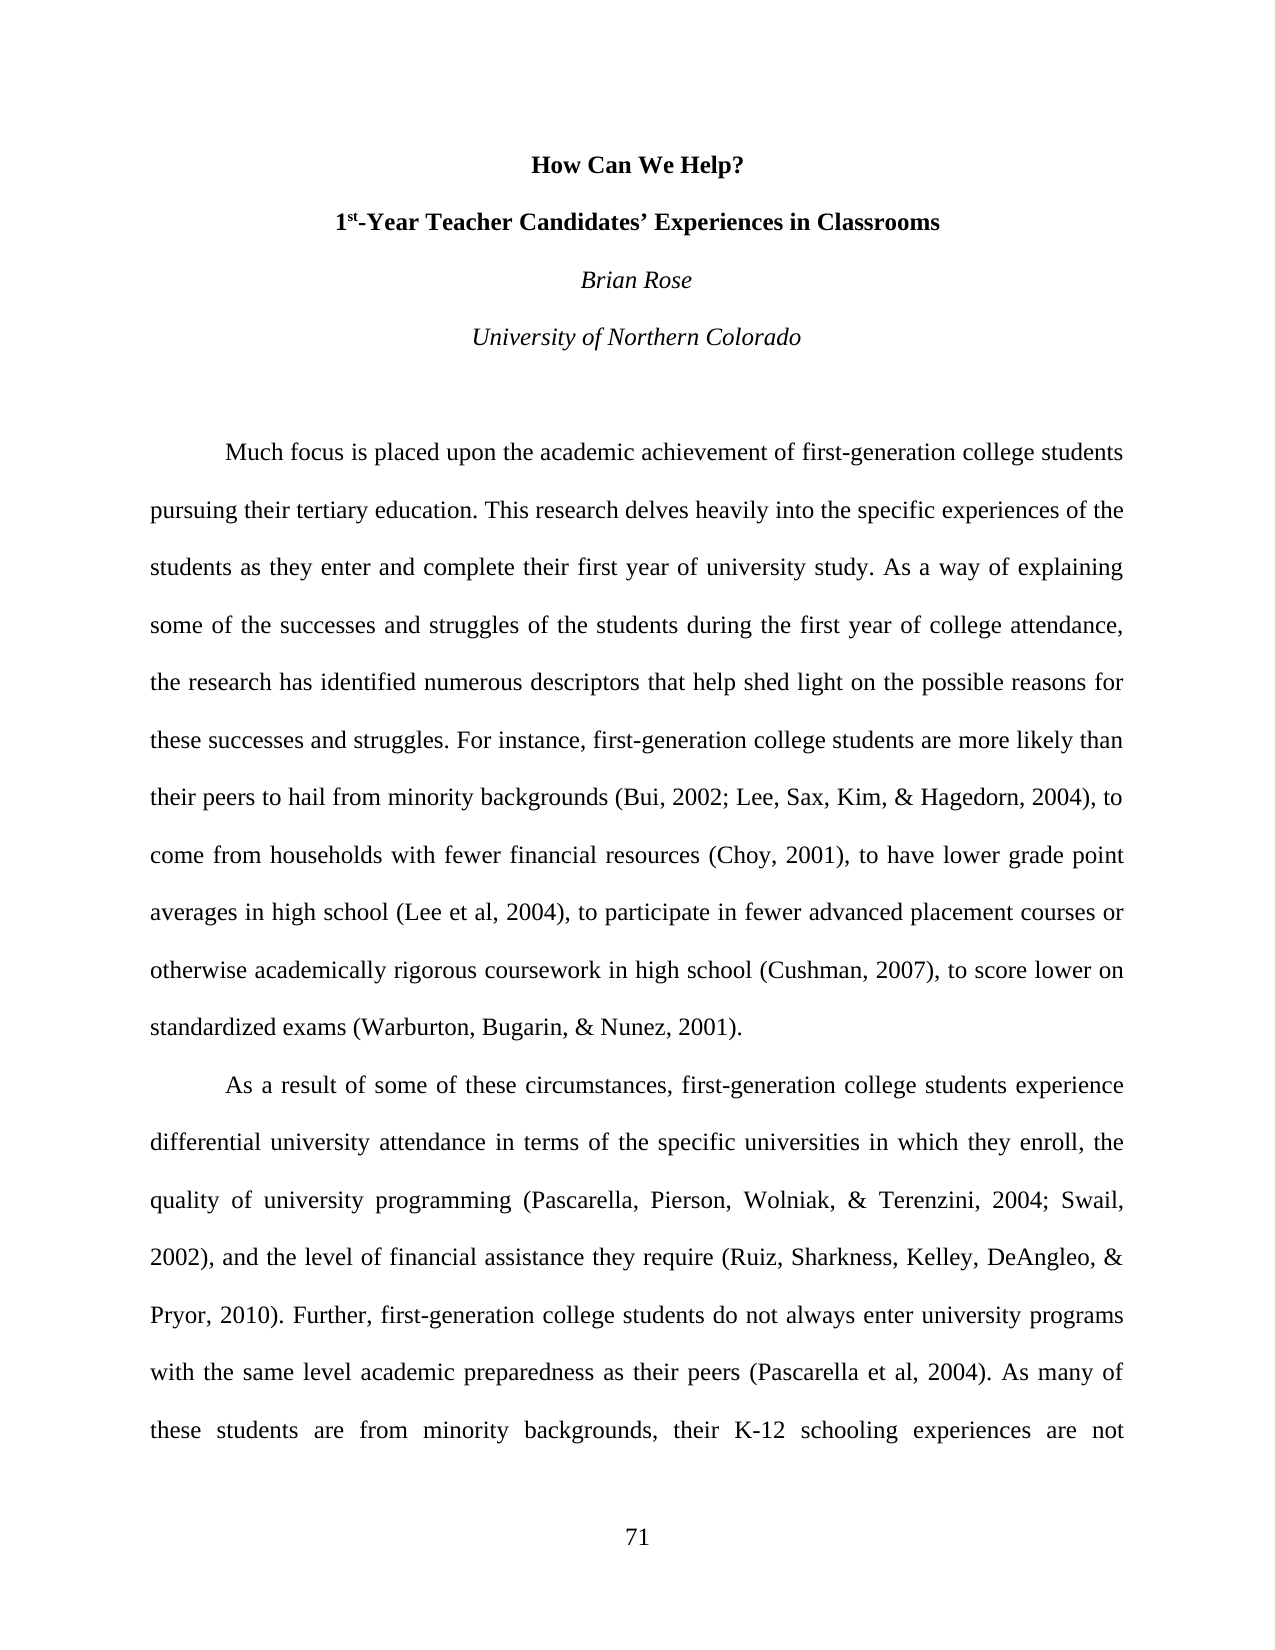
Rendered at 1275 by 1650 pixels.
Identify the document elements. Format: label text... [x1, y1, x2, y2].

text How Can We Help? [150, 150, 1125, 179]
text Brian Rose [150, 265, 1125, 294]
text 1st-Year Teacher Candidates’ Experiences in Classrooms [150, 207, 1125, 236]
text Much focus is placed upon the academic achievement of first-generation college students pursuing their tertiary education. This research delves heavily into the specific experiences of the students as they enter and complete their first year of university study. As a way of explaining some of the successes and struggles of the students during the first year of college attendance, the research has identified numerous descriptors that help shed light on the possible reasons for these successes and struggles. For instance, first-generation college students are more likely than their peers to hail from minority backgrounds (Bui, 2002; Lee, Sax, Kim, & Hagedorn, 2004), to come from households with fewer financial resources (Choy, 2001), to have lower grade point averages in high school (Lee et al, 2004), to participate in fewer advanced placement courses or otherwise academically rigorous coursework in high school (Cushman, 2007), to score lower on standardized exams (Warburton, Bugarin, & Nunez, 2001). [150, 437, 1125, 1041]
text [150, 1070, 1125, 1444]
text University of Northern Colorado [150, 322, 1125, 351]
